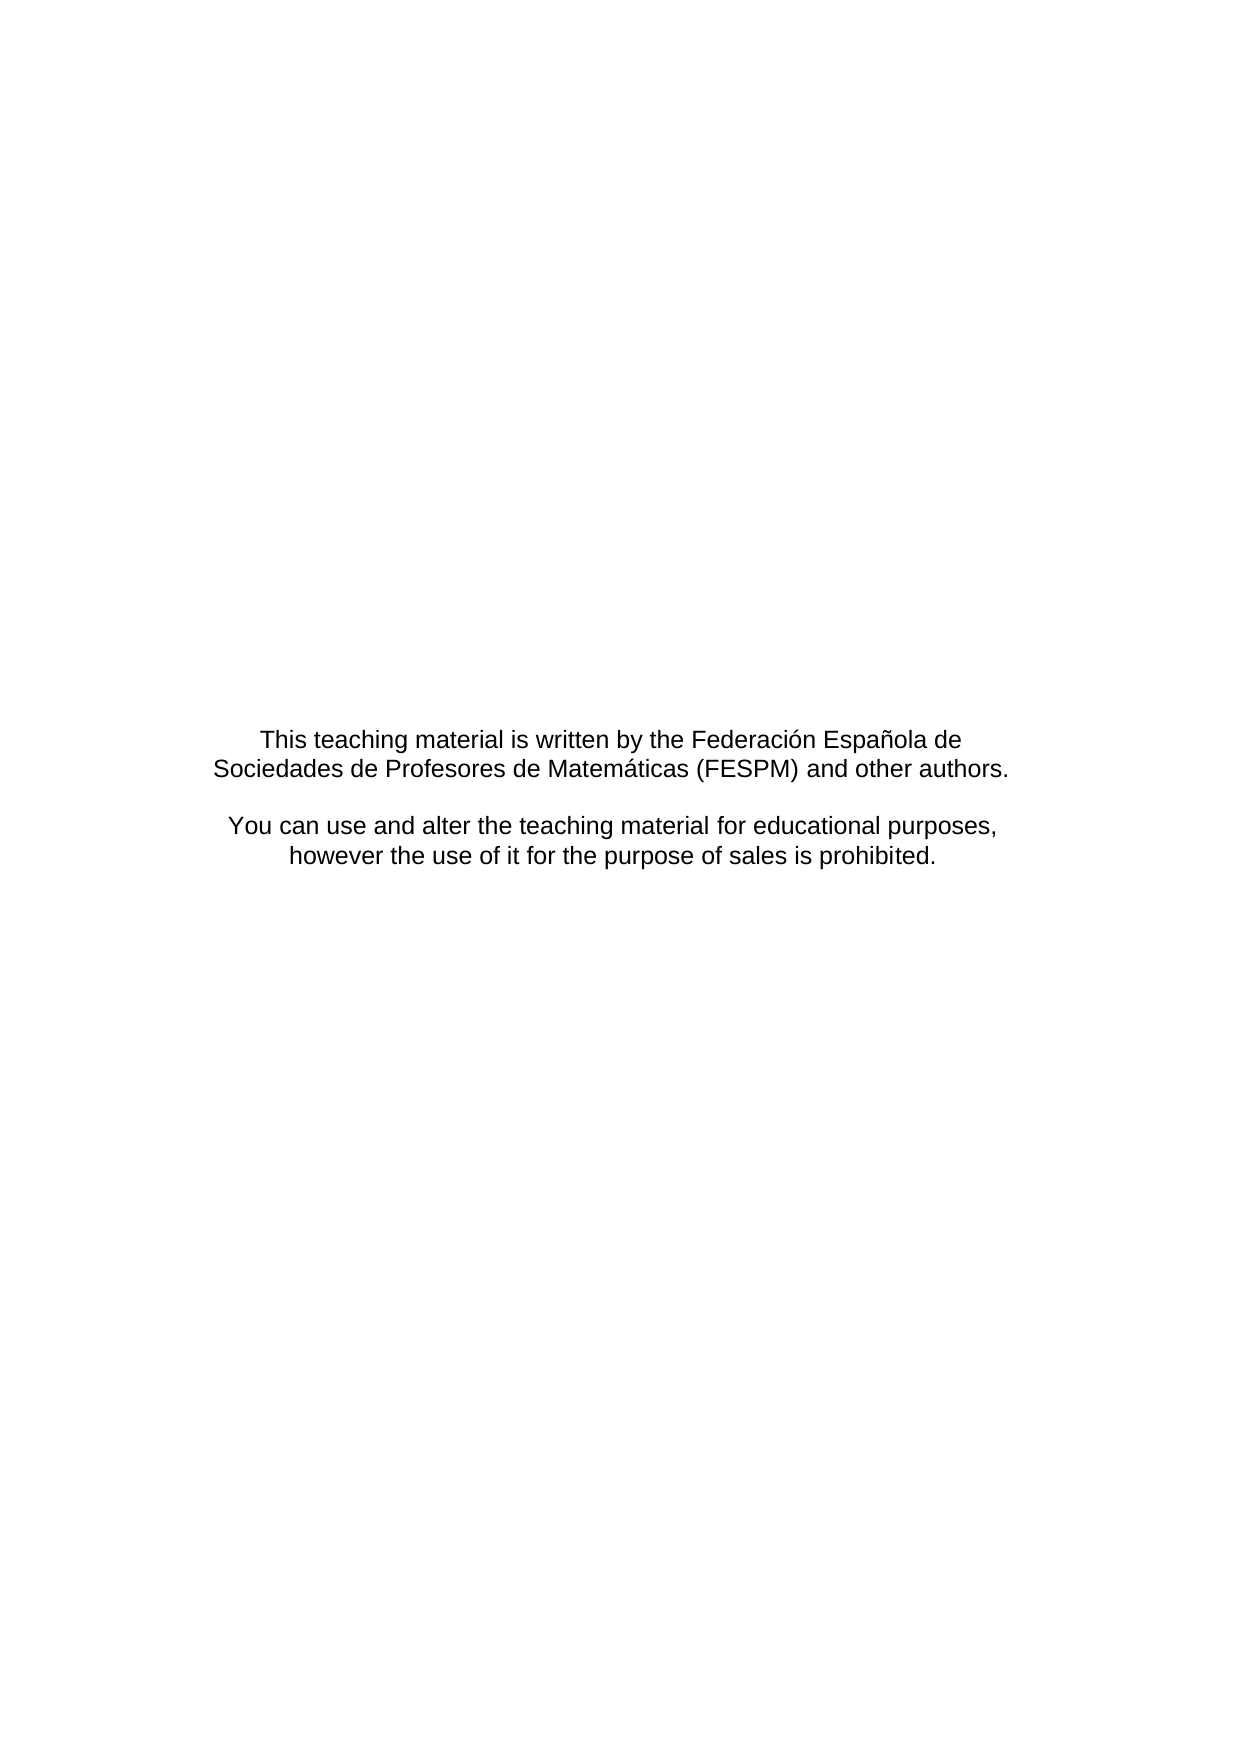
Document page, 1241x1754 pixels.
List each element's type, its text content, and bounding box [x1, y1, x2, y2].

text You can use and alter the teaching material for educational purposes, however the use of it for the purpose of sales is prohibited. [207, 811, 1018, 869]
text This teaching material is written by the Federación Española de Sociedades de Profesores de Matemáticas (FESPM) and other authors. [192, 725, 1030, 782]
